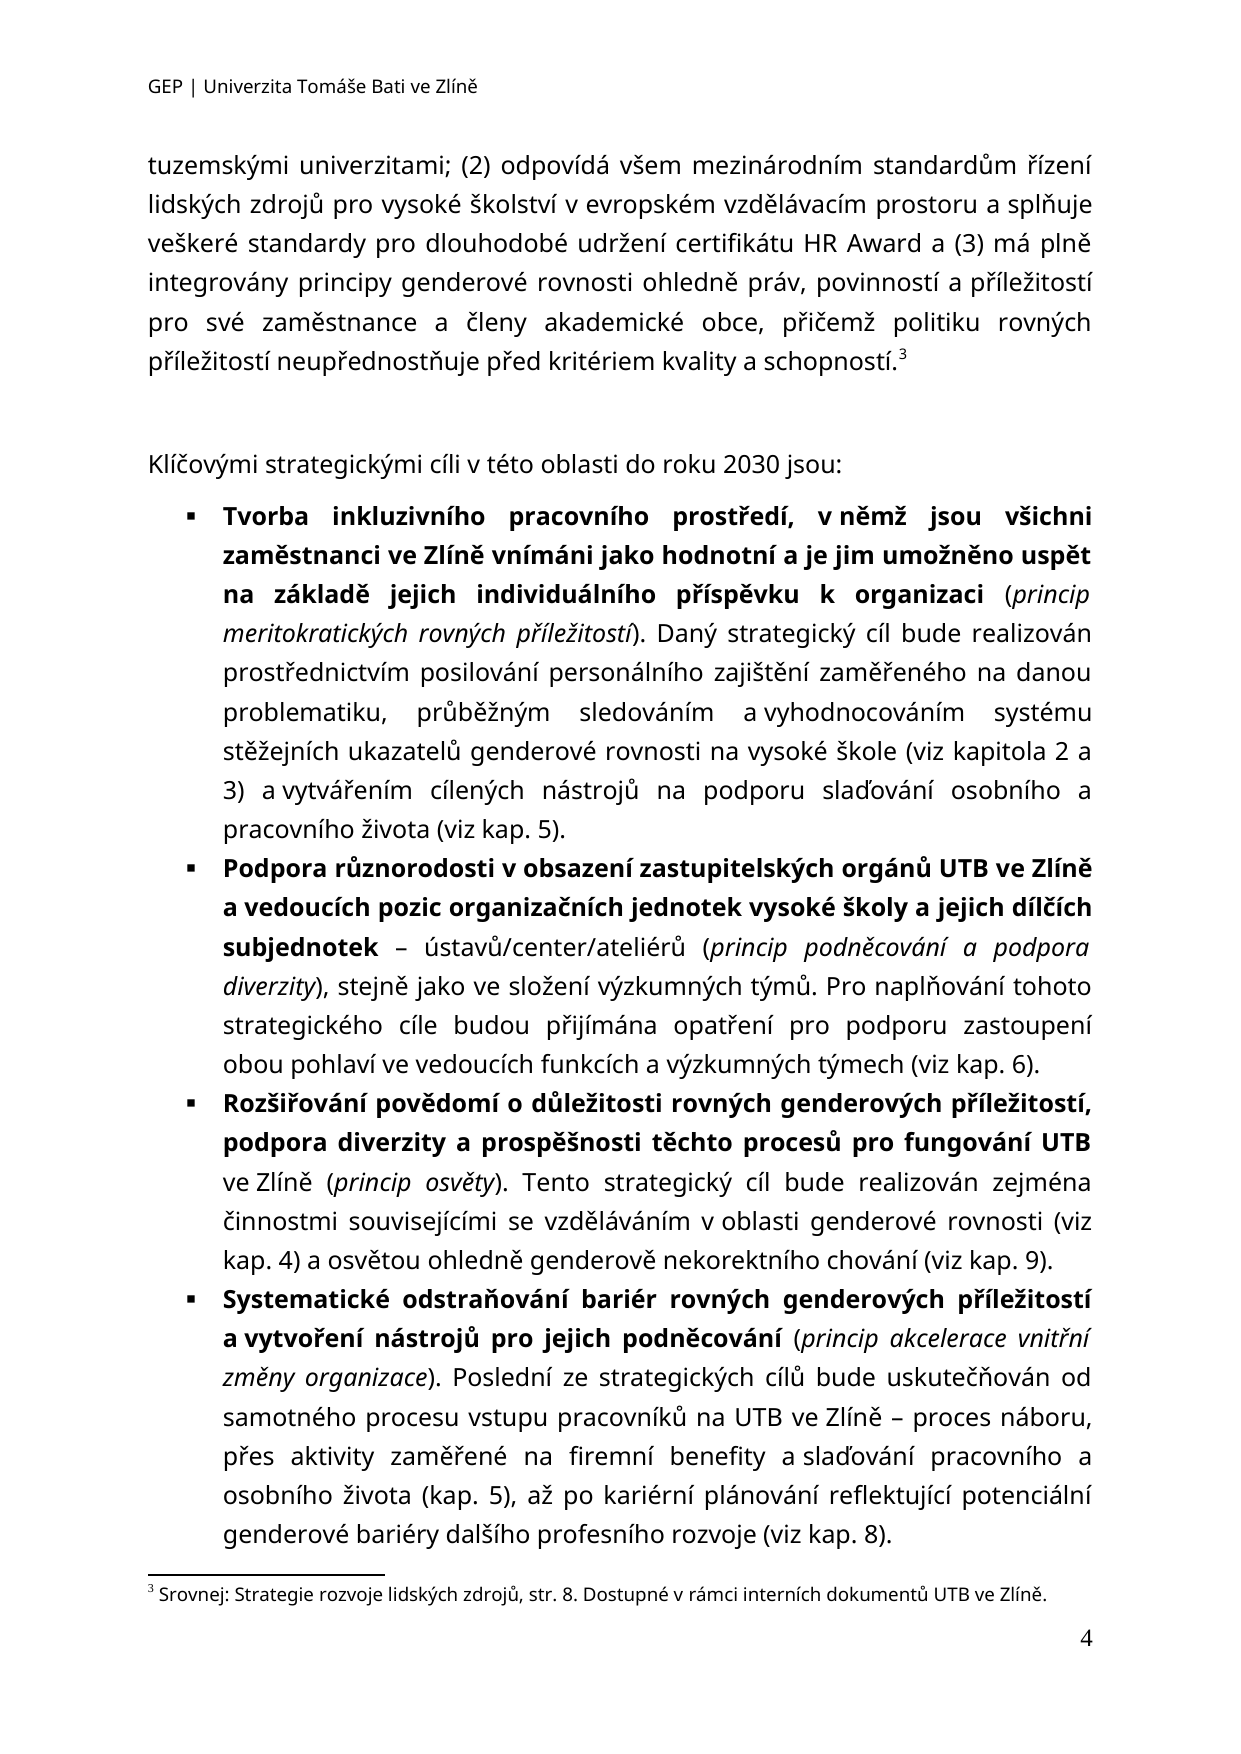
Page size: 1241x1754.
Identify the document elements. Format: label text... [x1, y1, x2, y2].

list Podpora různorodosti v obsazení zastupitelských orgánů UTB ve Zlíně a vedoucích pozic organizačních jednotek vysoké školy a jejich dílčích subjednotek – ústavů/center/ateliérů (princip podněcování a podpora diverzity), stejně jako ve složení výzkumných týmů. Pro naplňování tohoto strategického cíle budou přijímána opatření pro podporu zastoupení obou pohlaví ve vedoucích funkcích a výzkumných týmech (viz kap. 6). [185, 851, 1093, 1081]
list Tvorba inkluzivního pracovního prostředí, v němž jsou všichni zaměstnanci ve Zlíně vnímáni jako hodnotní a je jim umožněno uspět na základě jejich individuálního příspěvku k organizaci (princip meritokratických rovných příležitostí). Daný strategický cíl bude realizován prostřednictvím posilování personálního zajištění zaměřeného na danou problematiku, průběžným sledováním a vyhodnocováním systému stěžejních ukazatelů genderové rovnosti na vysoké škole (viz kapitola 2 a 3) a vytvářením cílených nástrojů na podporu slaďování osobního a pracovního života (viz kap. 5). [185, 498, 1093, 846]
list Rozšiřování povědomí o důležitosti rovných genderových příležitostí, podpora diverzity a prospěšnosti těchto procesů pro fungování UTB ve Zlíně (princip osvěty). Tento strategický cíl bude realizován zejména činnostmi souvisejícími se vzděláváním v oblasti genderové rovnosti (viz kap. 4) a osvětou ohledně genderově nekorektního chování (viz kap. 9). [185, 1086, 1093, 1277]
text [148, 148, 1093, 377]
text Klíčovými strategickými cíli v této oblasti do roku 2030 jsou: [148, 447, 1093, 481]
list Systematické odstraňování bariér rovných genderových příležitostí a vytvoření nástrojů pro jejich podněcování (princip akcelerace vnitřní změny organizace). Poslední ze strategických cílů bude uskutečňován od samotného procesu vstupu pracovníků na UTB ve Zlíně – proces náboru, přes aktivity zaměřené na firemní benefity a slaďování pracovního a osobního života (kap. 5), až po kariérní plánování reflektující potenciální genderové bariéry dalšího profesního rozvoje (viz kap. 8). [185, 1282, 1093, 1551]
